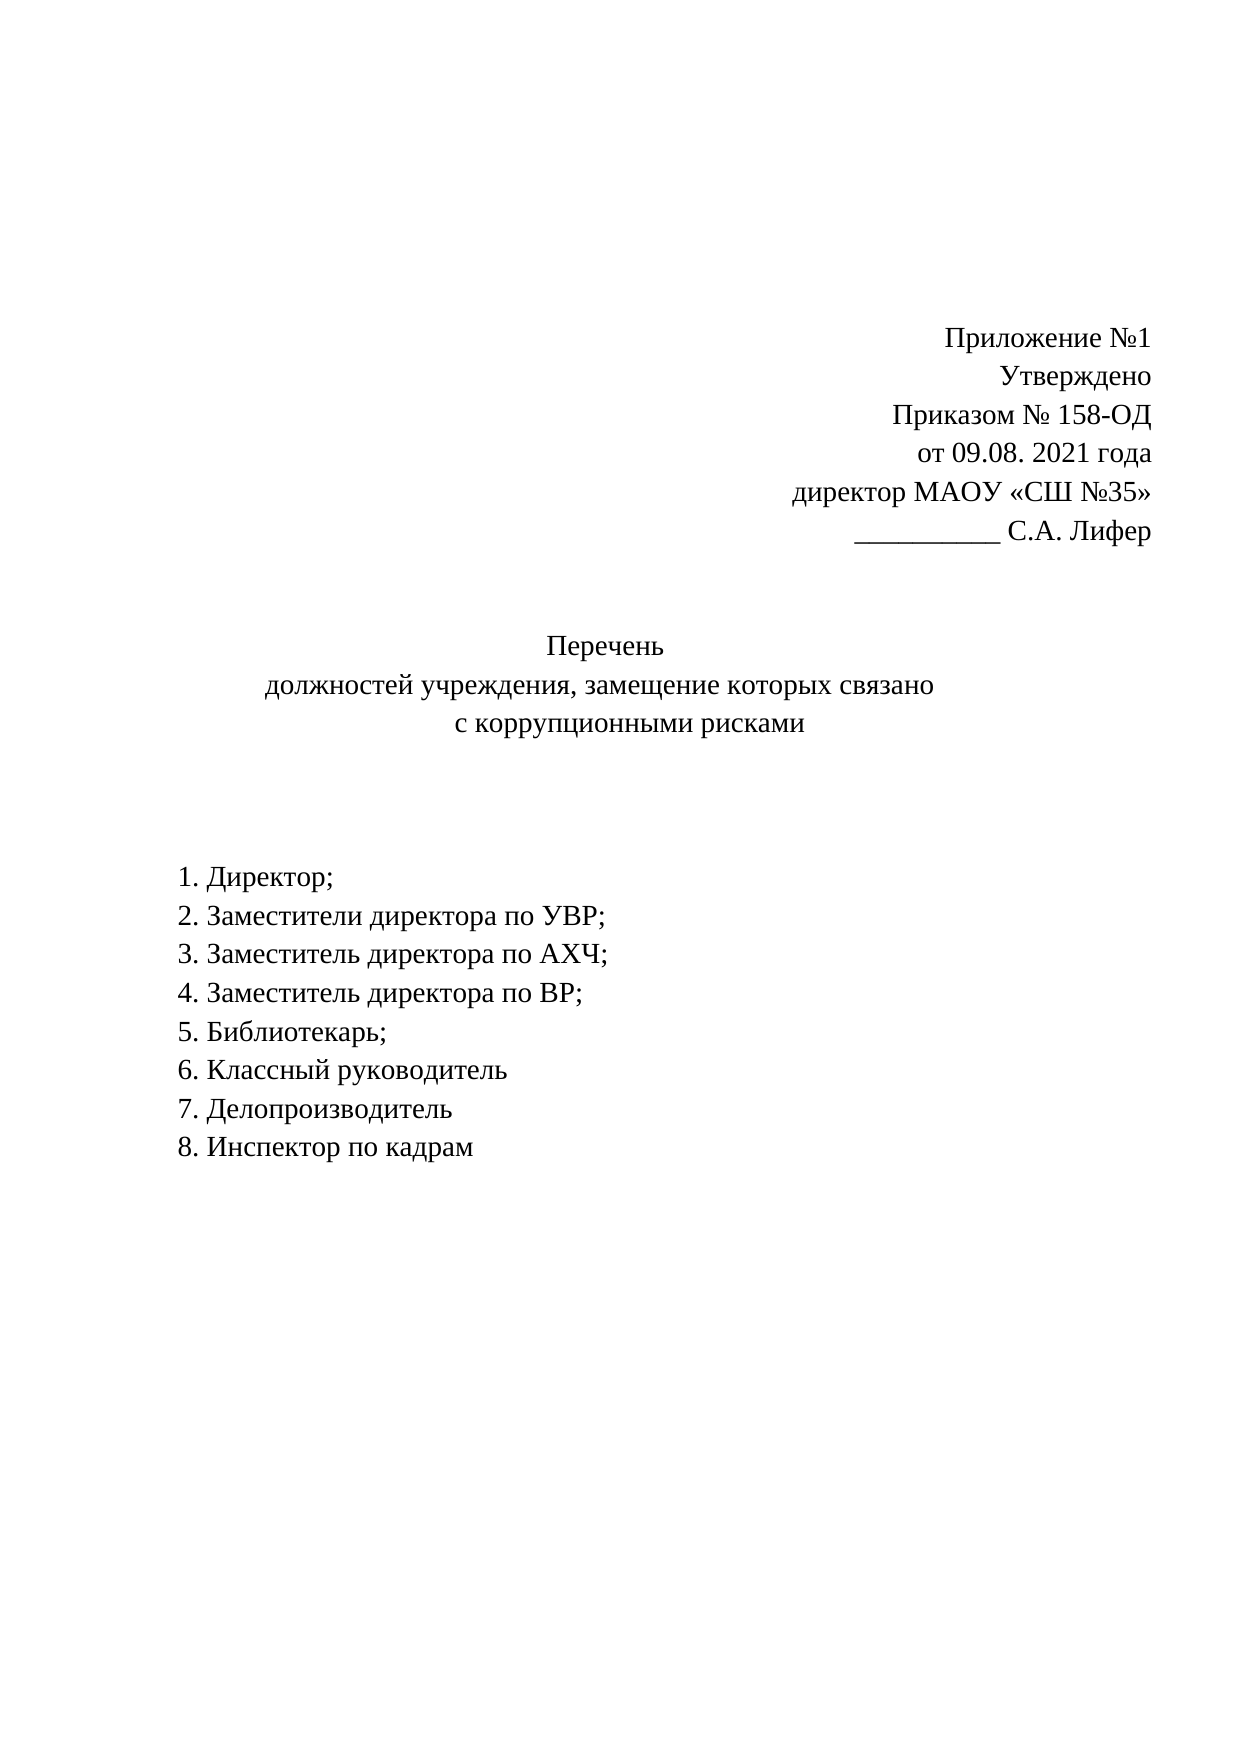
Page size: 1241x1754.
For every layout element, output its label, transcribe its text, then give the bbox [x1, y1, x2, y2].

text Приложение №1 [177, 320, 1152, 353]
text 7. Делопроизводитель [177, 1091, 1152, 1124]
text 4. Заместитель директора по ВР; [177, 975, 1152, 1009]
text 6. Классный руководитель [177, 1052, 1152, 1086]
text директор МАОУ «СШ №35» [177, 474, 1152, 508]
text 3. Заместитель директора по АХЧ; [177, 937, 1152, 970]
text Перечень [472, 628, 1152, 662]
text 1. Директор; [177, 859, 1152, 893]
text должностей учреждения, замещение которых связано [177, 667, 1152, 700]
text __________ С.А. Лифер [177, 513, 1152, 546]
text от 09.08. 2021 года [177, 436, 1152, 469]
text 5. Библиотекарь; [177, 1014, 1152, 1047]
text Приказом № 158-ОД [177, 397, 1152, 431]
text 8. Инспектор по кадрам [177, 1129, 1152, 1163]
text 2. Заместители директора по УВР; [177, 898, 1152, 932]
text Утверждено [177, 358, 1152, 392]
text с коррупционными рисками [177, 705, 1152, 739]
